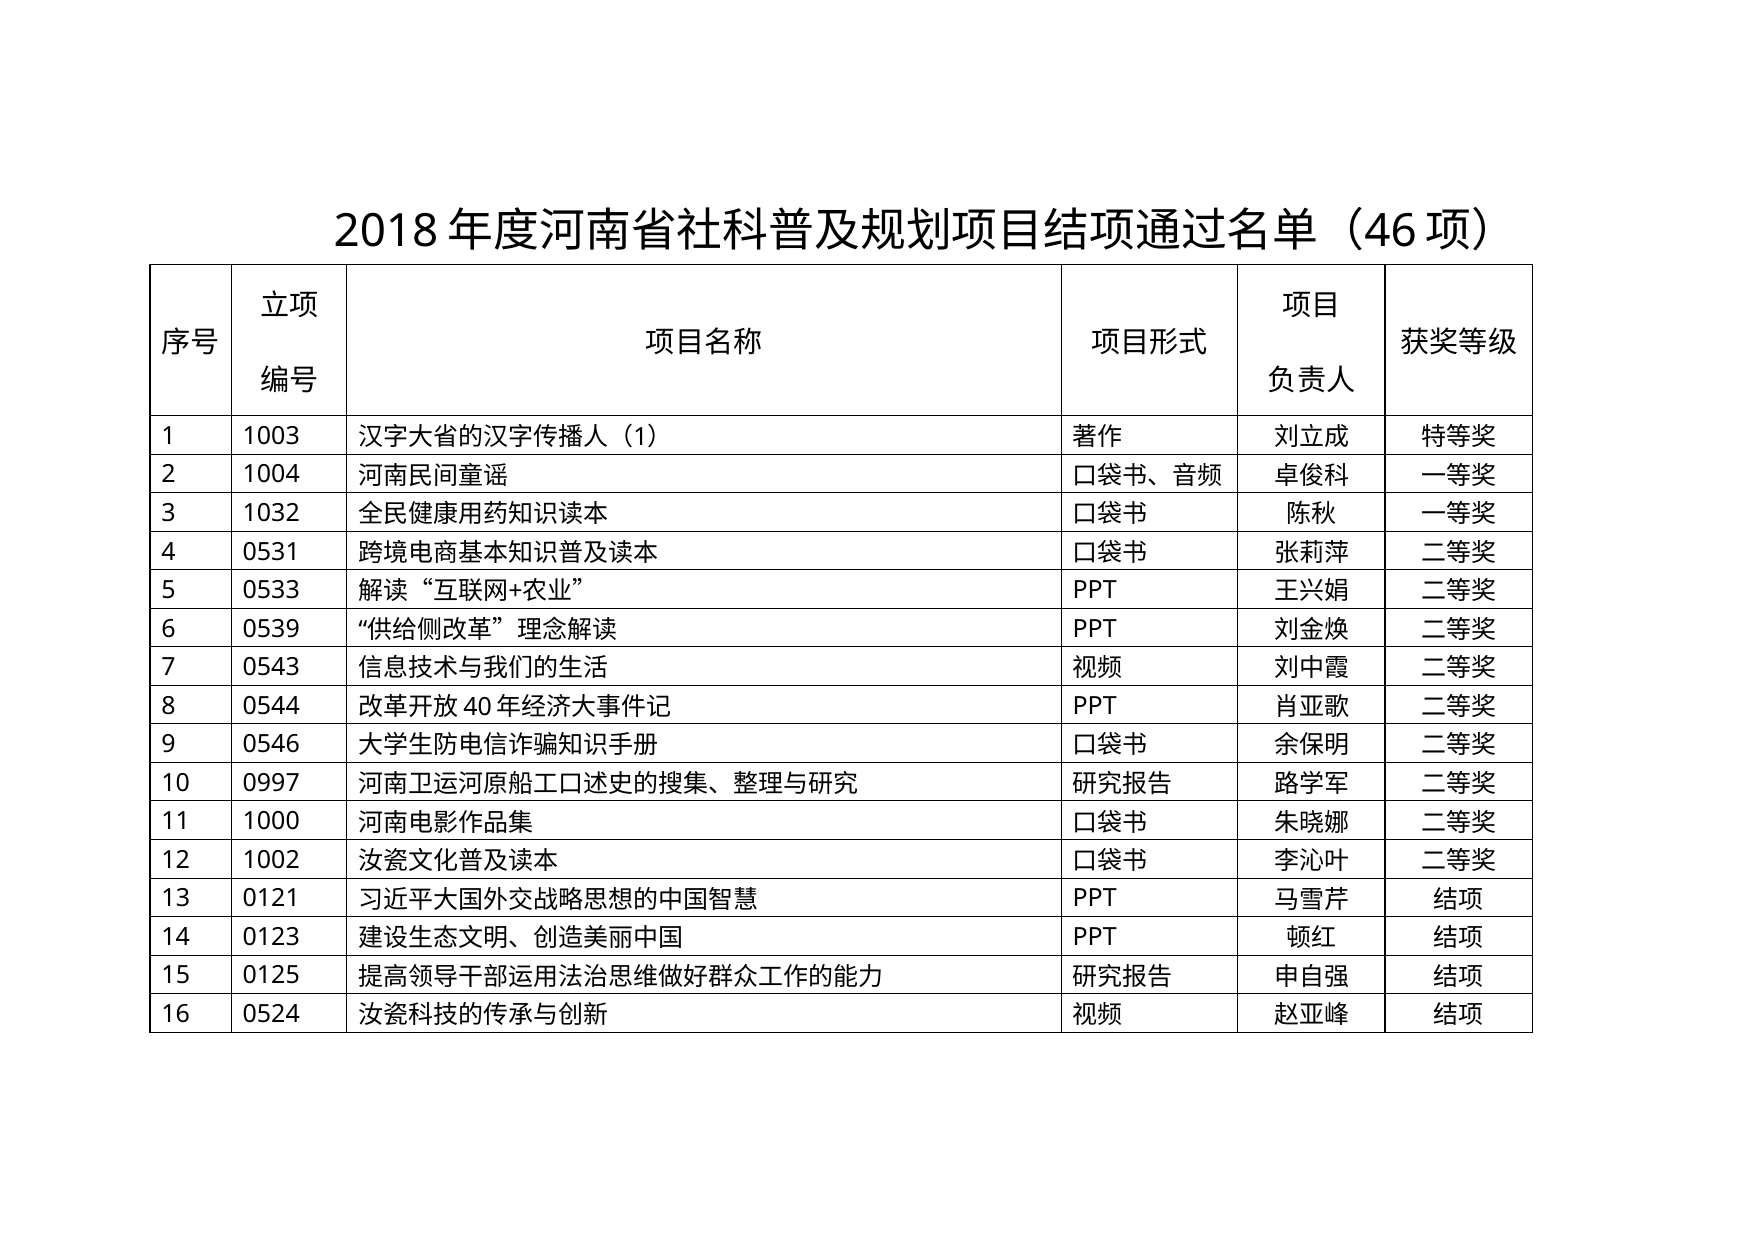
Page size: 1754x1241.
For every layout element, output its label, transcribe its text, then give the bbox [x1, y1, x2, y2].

table_cell 二等奖 [1386, 532, 1532, 569]
table_cell 5 [151, 570, 231, 608]
table_cell PPT [1062, 609, 1237, 646]
table_cell 1000 [232, 801, 346, 839]
table_cell 特等奖 [1386, 416, 1532, 453]
table_cell 13 [151, 879, 231, 916]
table_cell 信息技术与我们的生活 [347, 647, 1061, 685]
table_cell 视频 [1062, 647, 1237, 685]
table_cell 肖亚歌 [1238, 686, 1384, 723]
table_cell 1 [151, 416, 231, 453]
table_header 立项 编号 [232, 265, 346, 415]
table_cell 10 [151, 763, 231, 800]
table_cell 结项 [1386, 917, 1532, 954]
table_cell 结项 [1386, 994, 1532, 1032]
table_cell 0531 [232, 532, 346, 569]
table_cell 16 [151, 994, 231, 1032]
table_cell 申自强 [1238, 956, 1384, 993]
table_cell 河南电影作品集 [347, 801, 1061, 839]
table_cell 口袋书、音频 [1062, 455, 1237, 492]
table_cell “供给侧改革”理念解读 [347, 609, 1061, 646]
table_cell PPT [1062, 879, 1237, 916]
table_cell 0539 [232, 609, 346, 646]
table_cell 提高领导干部运用法治思维做好群众工作的能力 [347, 956, 1061, 993]
table_cell 全民健康用药知识读本 [347, 493, 1061, 531]
table_cell 15 [151, 956, 231, 993]
table_cell 卓俊科 [1238, 455, 1384, 492]
table_cell 6 [151, 609, 231, 646]
table_cell 跨境电商基本知识普及读本 [347, 532, 1061, 569]
table_cell 二等奖 [1386, 686, 1532, 723]
table_cell 口袋书 [1062, 724, 1237, 762]
table_header 项目形式 [1062, 265, 1237, 415]
table_cell 一等奖 [1386, 455, 1532, 492]
table_cell 河南卫运河原船工口述史的搜集、整理与研究 [347, 763, 1061, 800]
table_cell 0125 [232, 956, 346, 993]
table_cell 路学军 [1238, 763, 1384, 800]
table_cell 汝瓷文化普及读本 [347, 840, 1061, 877]
table_cell 0997 [232, 763, 346, 800]
table_cell 8 [151, 686, 231, 723]
table_cell 二等奖 [1386, 609, 1532, 646]
table_header 获奖等级 [1386, 265, 1532, 415]
table_cell 0533 [232, 570, 346, 608]
table_cell 2 [151, 455, 231, 492]
table_cell 赵亚峰 [1238, 994, 1384, 1032]
table_cell 二等奖 [1386, 801, 1532, 839]
table_cell 河南民间童谣 [347, 455, 1061, 492]
table_cell 4 [151, 532, 231, 569]
table_cell 结项 [1386, 879, 1532, 916]
table_cell 解读“互联网+农业” [347, 570, 1061, 608]
table_cell 14 [151, 917, 231, 954]
table_cell 0546 [232, 724, 346, 762]
table_cell 结项 [1386, 956, 1532, 993]
table_cell 研究报告 [1062, 956, 1237, 993]
table_cell 1004 [232, 455, 346, 492]
table_header 序号 [151, 265, 231, 415]
table_cell 研究报告 [1062, 763, 1237, 800]
table_cell PPT [1062, 686, 1237, 723]
table_cell 口袋书 [1062, 532, 1237, 569]
table_cell 视频 [1062, 994, 1237, 1032]
table_cell 口袋书 [1062, 493, 1237, 531]
table_cell 1003 [232, 416, 346, 453]
table_cell 余保明 [1238, 724, 1384, 762]
table_cell 大学生防电信诈骗知识手册 [347, 724, 1061, 762]
table_cell 李沁叶 [1238, 840, 1384, 877]
table_cell PPT [1062, 570, 1237, 608]
table_cell 一等奖 [1386, 493, 1532, 531]
table_cell 12 [151, 840, 231, 877]
table_cell 二等奖 [1386, 647, 1532, 685]
table_cell 二等奖 [1386, 570, 1532, 608]
table_header 项目 负责人 [1238, 265, 1384, 415]
table_cell 二等奖 [1386, 840, 1532, 877]
table_cell 二等奖 [1386, 763, 1532, 800]
table_cell 顿红 [1238, 917, 1384, 954]
table_cell 朱晓娜 [1238, 801, 1384, 839]
table_cell 口袋书 [1062, 801, 1237, 839]
table_cell 1032 [232, 493, 346, 531]
table_cell 0543 [232, 647, 346, 685]
table_cell 刘立成 [1238, 416, 1384, 453]
table_cell 9 [151, 724, 231, 762]
table_cell 刘金焕 [1238, 609, 1384, 646]
table_cell 著作 [1062, 416, 1237, 453]
table_cell 建设生态文明、创造美丽中国 [347, 917, 1061, 954]
table_cell 口袋书 [1062, 840, 1237, 877]
table_cell 7 [151, 647, 231, 685]
table_cell 1002 [232, 840, 346, 877]
table_cell 汉字大省的汉字传播人（1） [347, 416, 1061, 453]
table_cell 0544 [232, 686, 346, 723]
table_cell 0121 [232, 879, 346, 916]
table_cell 马雪芹 [1238, 879, 1384, 916]
table_cell 0524 [232, 994, 346, 1032]
text 2018年度河南省社科普及规划项目结项通过名单（46项） [150, 189, 1604, 264]
table_cell 汝瓷科技的传承与创新 [347, 994, 1061, 1032]
table_cell 陈秋 [1238, 493, 1384, 531]
table_cell 0123 [232, 917, 346, 954]
table_cell PPT [1062, 917, 1237, 954]
table_cell 习近平大国外交战略思想的中国智慧 [347, 879, 1061, 916]
table_cell 二等奖 [1386, 724, 1532, 762]
table_cell 3 [151, 493, 231, 531]
table_cell 张莉萍 [1238, 532, 1384, 569]
table_header 项目名称 [347, 265, 1061, 415]
table_cell 刘中霞 [1238, 647, 1384, 685]
table_cell 王兴娟 [1238, 570, 1384, 608]
table_cell 改革开放40年经济大事件记 [347, 686, 1061, 723]
table_cell 11 [151, 801, 231, 839]
